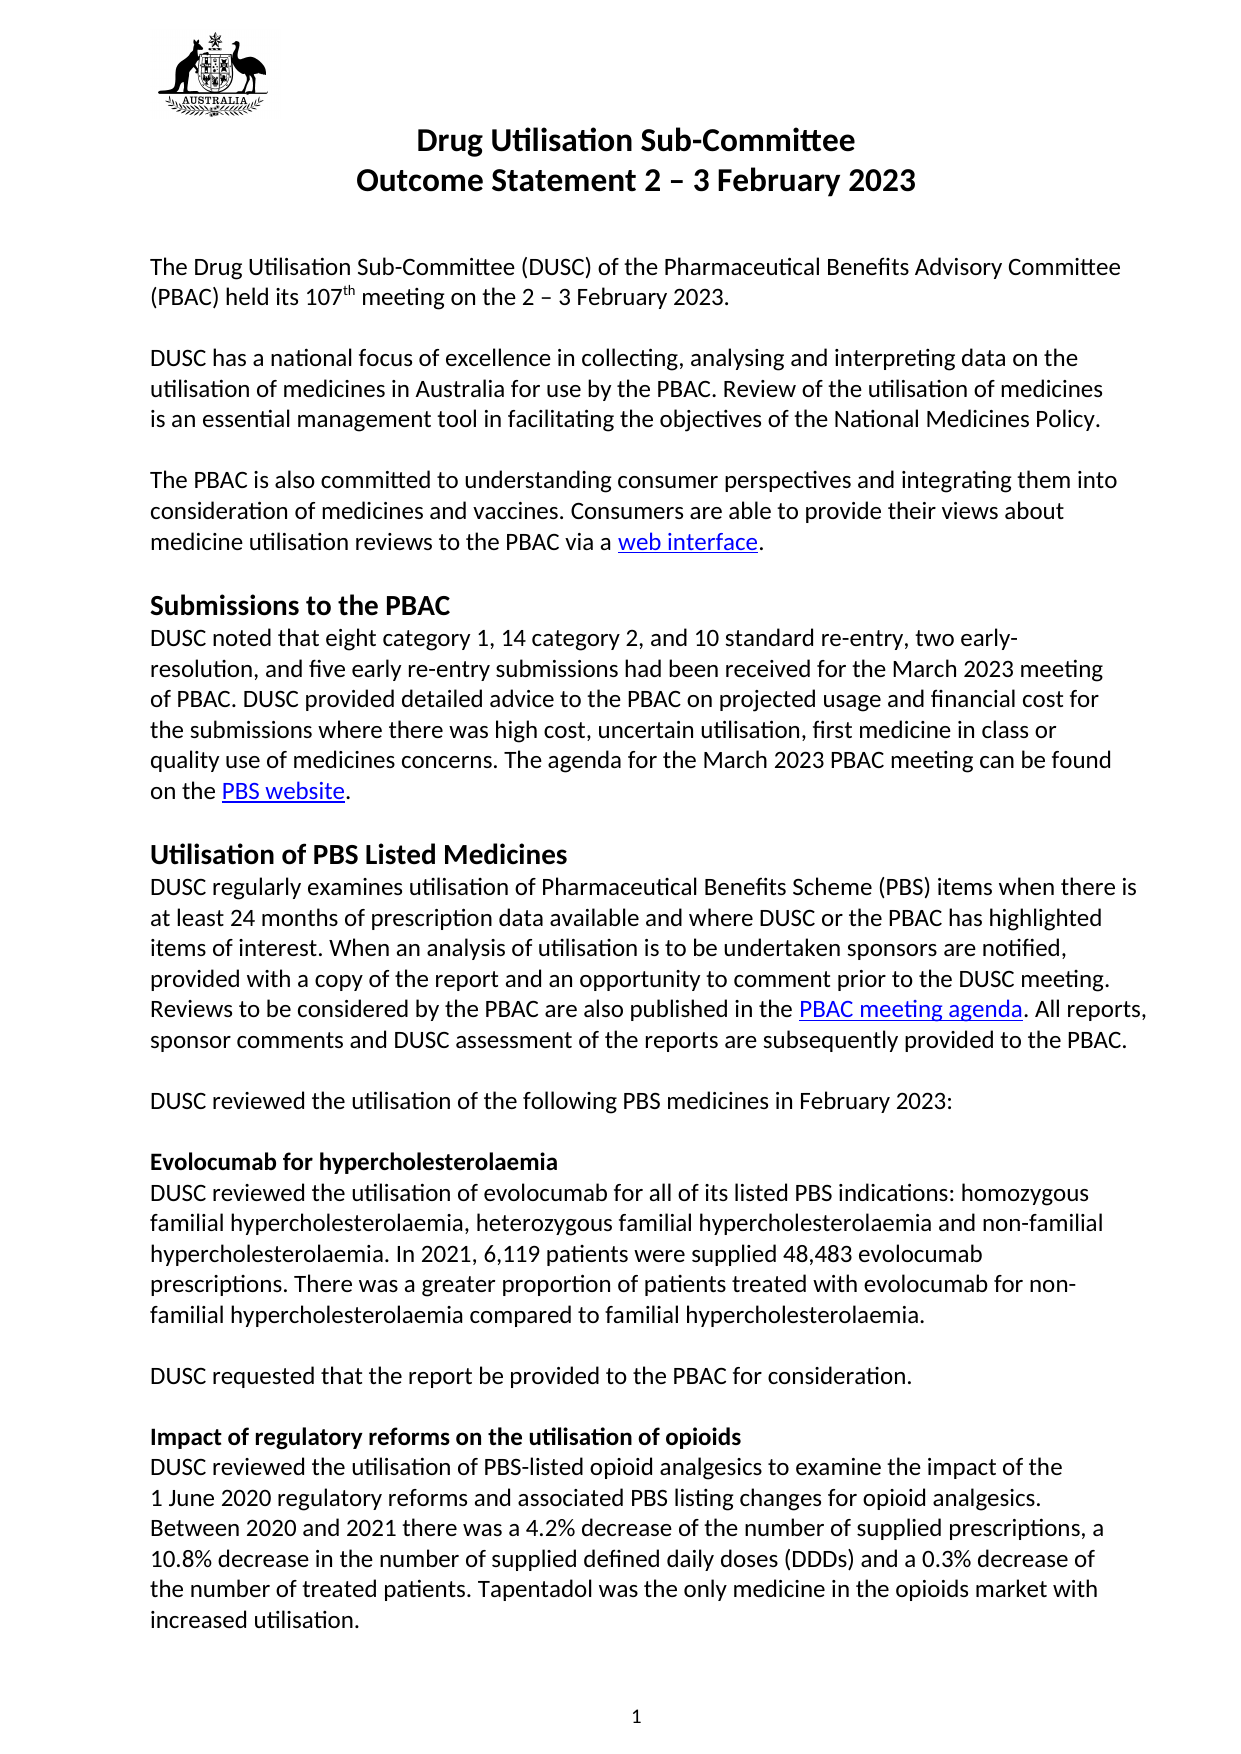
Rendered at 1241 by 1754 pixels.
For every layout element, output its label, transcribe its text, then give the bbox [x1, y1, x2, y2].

text DUSC reviewed the utilisation of PBS-listed opioid analgesics to examine the impact of the 1 June 2020 regulatory reforms and associated PBS listing changes for opioid analgesics. Between 2020 and 2021 there was a 4.2% decrease of the number of supplied prescriptions, a 10.8% decrease in the number of supplied defined daily doses (DDDs) and a 0.3% decrease of the number of treated patients. Tapentadol was the only medicine in the opioids market with increased utilisation. [150, 1451, 1122, 1634]
text The Drug Utilisation Sub-Committee (DUSC) of the Pharmaceutical Benefits Advisory Committee (PBAC) held its 107th meeting on the 2 – 3 February 2023. [150, 251, 1122, 312]
text Impact of regulatory reforms on the utilisation of opioids [150, 1421, 1122, 1451]
text DUSC reviewed the utilisation of the following PBS medicines in February 2023: [150, 1085, 1122, 1116]
text DUSC noted that eight category 1, 14 category 2, and 10 standard re-entry, two early-resolution, and five early re-entry submissions had been received for the March 2023 meeting of PBAC. DUSC provided detailed advice to the PBAC on projected usage and financial cost for the submissions where there was high cost, uncertain utilisation, first medicine in class or quality use of medicines concerns. The agenda for the March 2023 PBAC meeting can be found on the PBS website. [150, 622, 1122, 805]
text DUSC has a national focus of excellence in collecting, analysing and interpreting data on the utilisation of medicines in Australia for use by the PBAC. Review of the utilisation of medicines is an essential management tool in facilitating the objectives of the National Medicines Policy. [150, 342, 1122, 434]
picture [150, 29, 281, 119]
text Evolocumab for hypercholesterolaemia [150, 1146, 1122, 1177]
text DUSC reviewed the utilisation of evolocumab for all of its listed PBS indications: homozygous familial hypercholesterolaemia, heterozygous familial hypercholesterolaemia and non-familial hypercholesterolaemia. In 2021, 6,119 patients were supplied 48,483 evolocumab prescriptions. There was a greater proportion of patients treated with evolocumab for non-familial hypercholesterolaemia compared to familial hypercholesterolaemia. [150, 1177, 1122, 1329]
text DUSC requested that the report be provided to the PBAC for consideration. [150, 1360, 1122, 1390]
subtitle Utilisation of PBS Listed Medicines [150, 836, 1122, 872]
text The PBAC is also committed to understanding consumer perspectives and integrating them into consideration of medicines and vaccines. Consumers are able to provide their views about medicine utilisation reviews to the PBAC via a web interface. [150, 464, 1122, 556]
text DUSC regularly examines utilisation of Pharmaceutical Benefits Scheme (PBS) items when there is at least 24 months of prescription data available and where DUSC or the PBAC has highlighted items of interest. When an analysis of utilisation is to be undertaken sponsors are notified, provided with a copy of the report and an opportunity to comment prior to the DUSC meeting. Reviews to be considered by the PBAC are also published in the PBAC meeting agenda. All reports, sponsor comments and DUSC assessment of the reports are subsequently provided to the PBAC. [150, 872, 1154, 1055]
subtitle Submissions to the PBAC [150, 587, 1122, 622]
